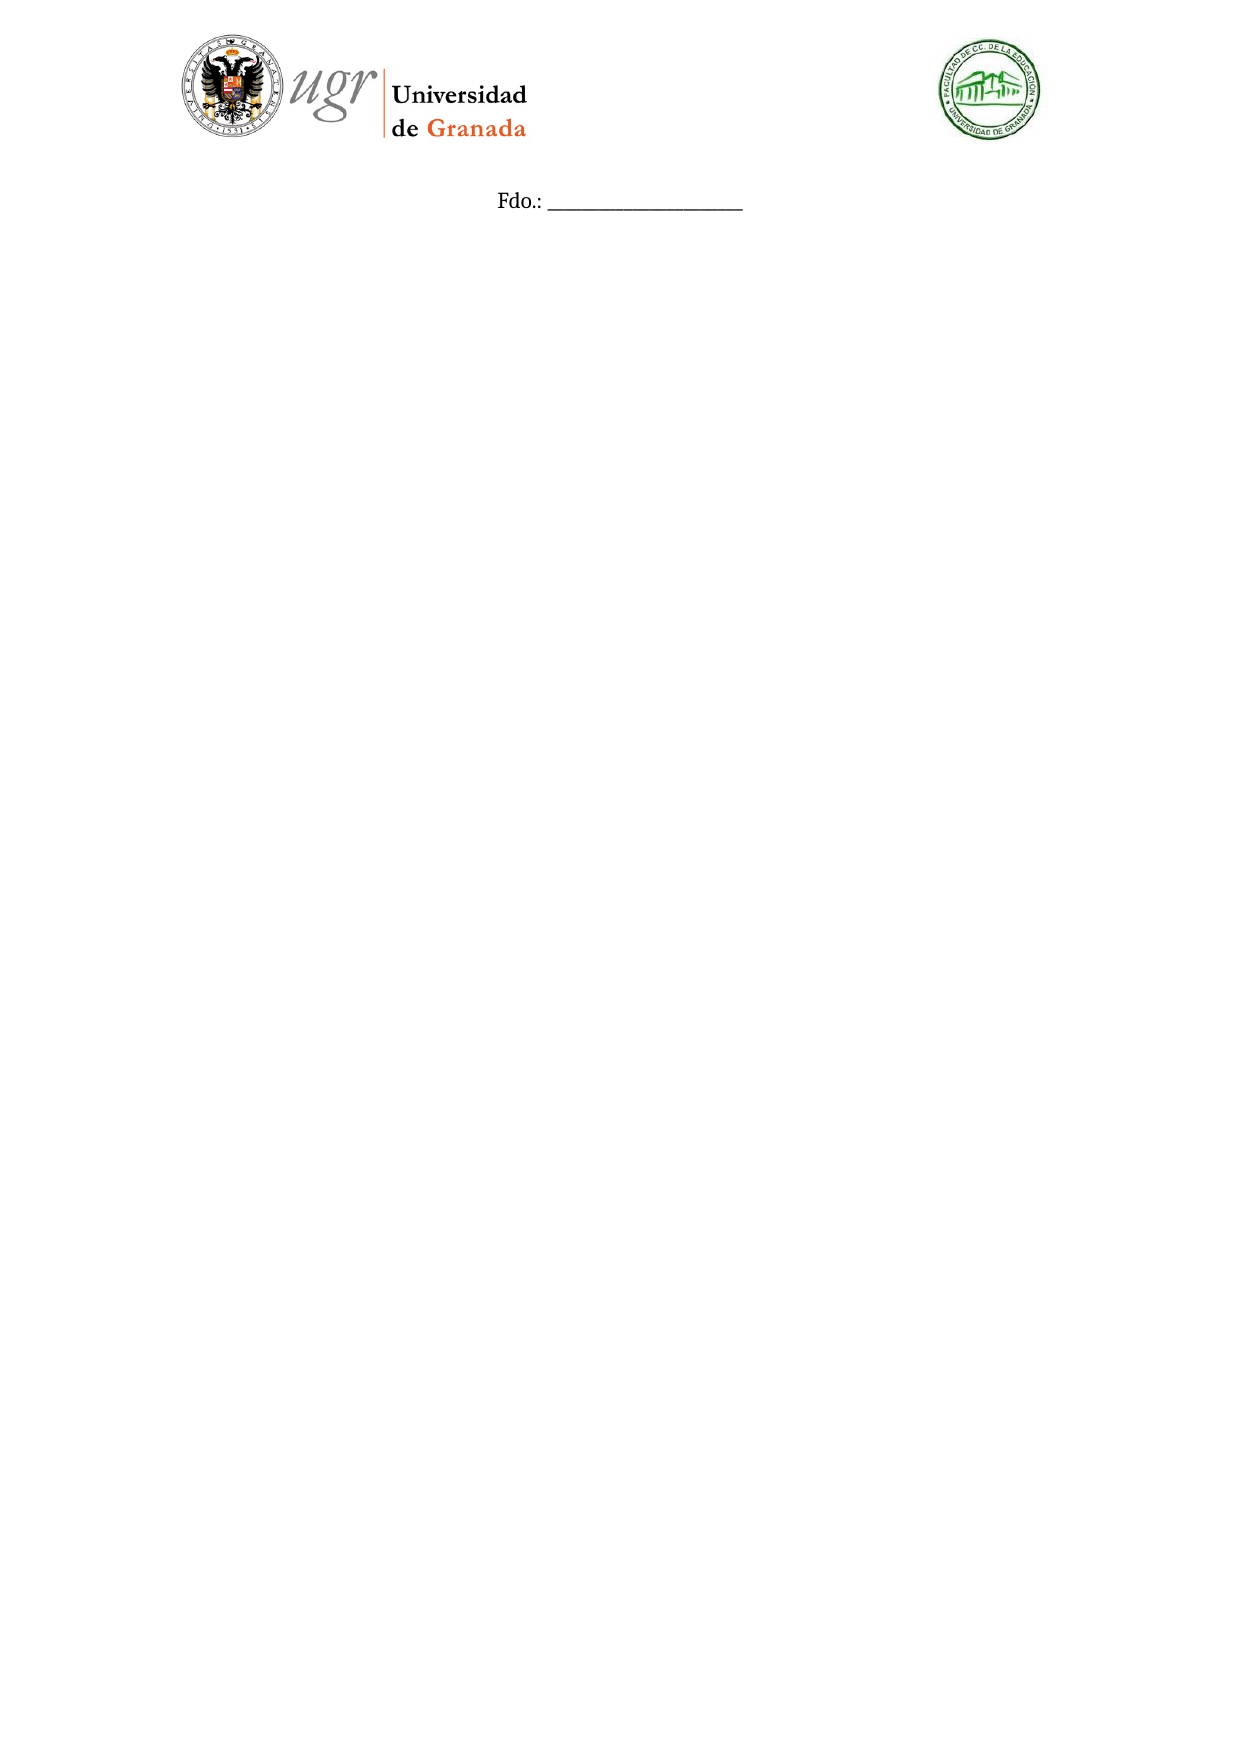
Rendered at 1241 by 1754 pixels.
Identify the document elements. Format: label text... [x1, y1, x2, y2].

picture [179, 29, 536, 144]
text Fdo.: _______________________ [177, 187, 1063, 214]
picture [918, 37, 1062, 144]
